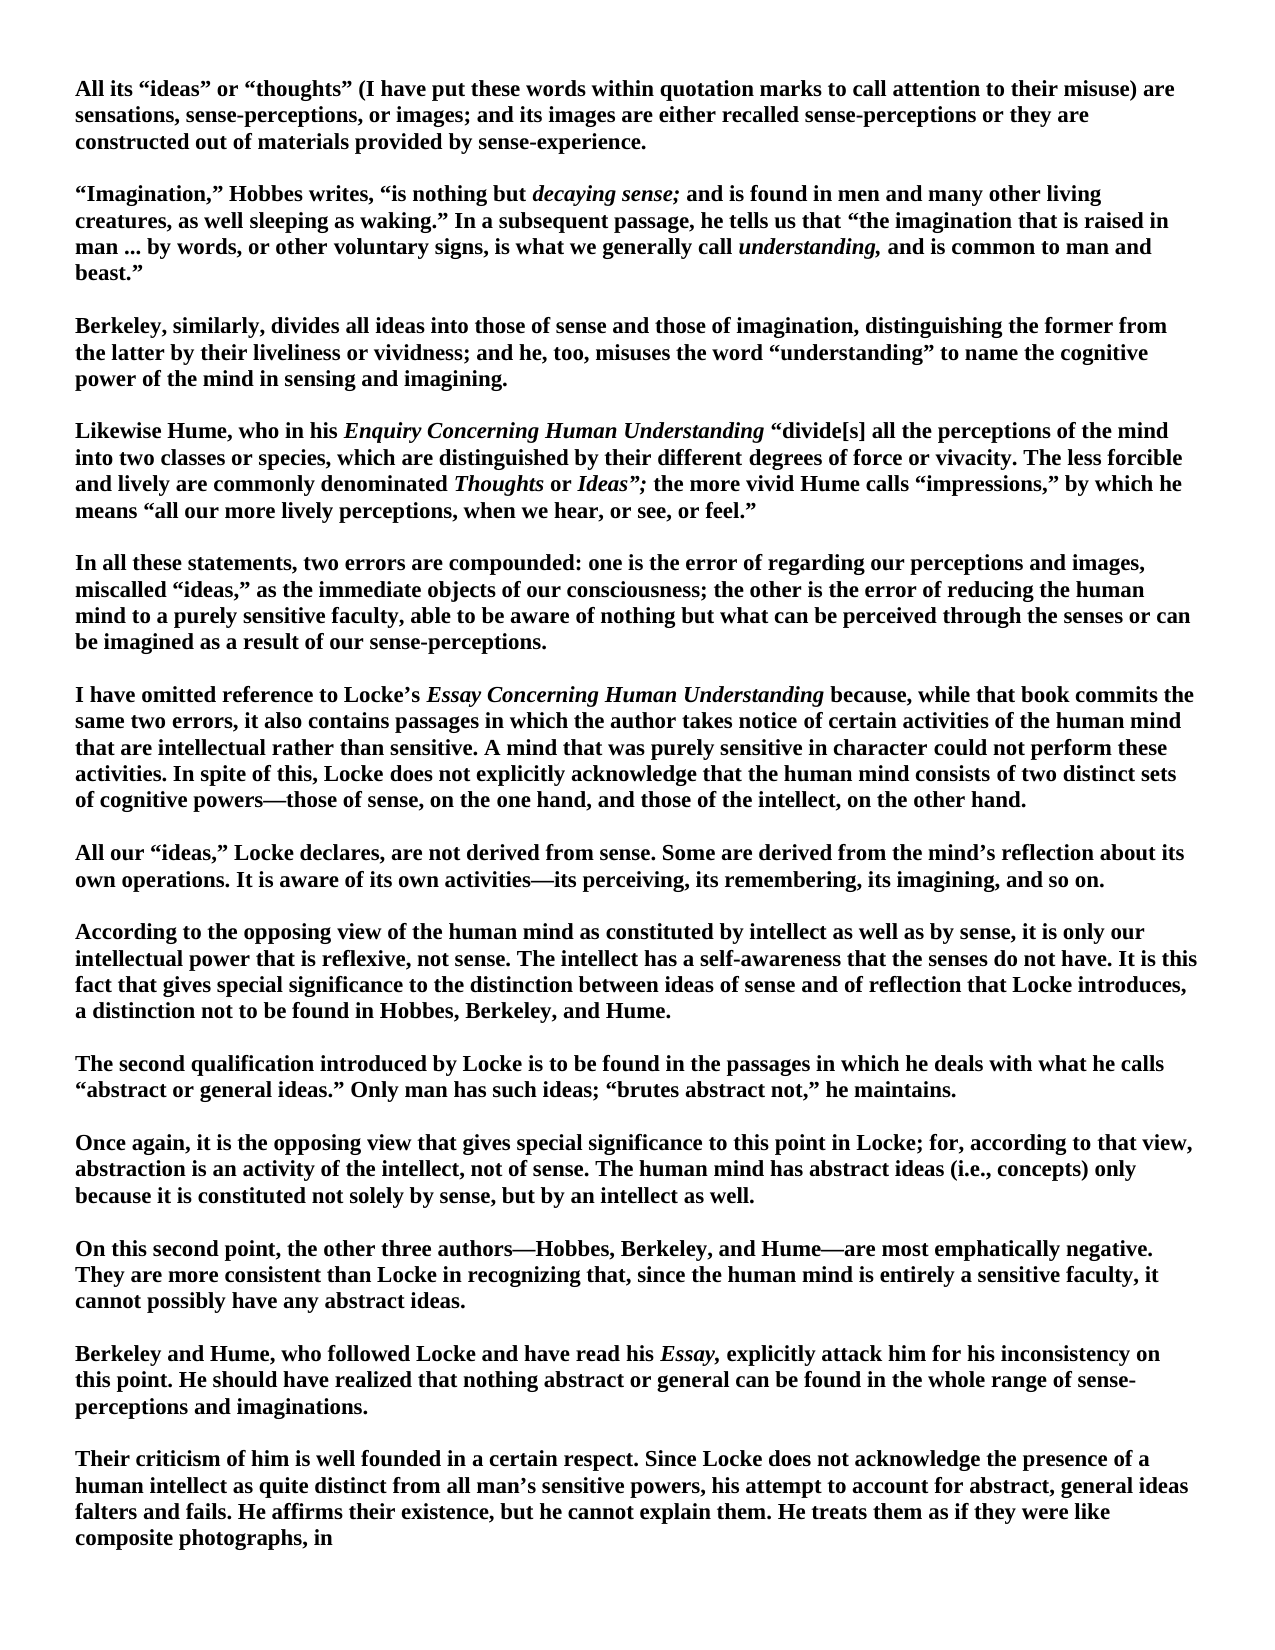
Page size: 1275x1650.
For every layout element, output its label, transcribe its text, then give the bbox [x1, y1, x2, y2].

text Berkeley, similarly, divides all ideas into those of sense and those of imagination, distinguishing the former from the latter by their liveliness or vividness; and he, too, misuses the word “understanding” to name the cognitive power of the mind in sensing and imagining. [75, 312, 1200, 391]
text Once again, it is the opposing view that gives special significance to this point in Locke; for, according to that view, abstraction is an activity of the intellect, not of sense. The human mind has abstract ideas (i.e., concepts) only because it is constituted not solely by sense, but by an intellect as well. [75, 1129, 1200, 1208]
text According to the opposing view of the human mind as constituted by intellect as well as by sense, it is only our intellectual power that is reflexive, not sense. The intellect has a self-awareness that the senses do not have. It is this fact that gives special significance to the distinction between ideas of sense and of reflection that Locke introduces, a distinction not to be found in Hobbes, Berkeley, and Hume. [75, 918, 1200, 1024]
text “Imagination,” Hobbes writes, “is nothing but decaying sense; and is found in men and many other living creatures, as well sleeping as waking.” In a subsequent passage, he tells us that “the imagination that is raised in man ... by words, or other voluntary signs, is what we generally call understanding, and is common to man and beast.” [75, 180, 1200, 286]
text The second qualification introduced by Locke is to be found in the passages in which he deals with what he calls “abstract or general ideas.” Only man has such ideas; “brutes abstract not,” he maintains. [75, 1050, 1200, 1103]
text On this second point, the other three authors—Hobbes, Berkeley, and Hume—are most emphatically negative. They are more consistent than Locke in recognizing that, since the human mind is entirely a sensitive faculty, it cannot possibly have any abstract ideas. [75, 1234, 1200, 1314]
text All our “ideas,” Locke declares, are not derived from sense. Some are derived from the mind’s reflection about its own operations. It is aware of its own activities—its perceiving, its remembering, its imagining, and so on. [75, 839, 1200, 892]
text Berkeley and Hume, who followed Locke and have read his Essay, explicitly attack him for his inconsistency on this point. He should have realized that nothing abstract or general can be found in the whole range of sense-perceptions and imaginations. [75, 1340, 1200, 1419]
text All its “ideas” or “thoughts” (I have put these words within quotation marks to call attention to their misuse) are sensations, sense-perceptions, or images; and its images are either recalled sense-perceptions or they are constructed out of materials provided by sense-experience. [75, 75, 1200, 154]
text Their criticism of him is well founded in a certain respect. Since Locke does not acknowledge the presence of a human intellect as quite distinct from all man’s sensitive powers, his attempt to account for abstract, general ideas falters and fails. He affirms their existence, but he cannot explain them. He treats them as if they were like composite photographs, in [75, 1445, 1200, 1551]
text Likewise Hume, who in his Enquiry Concerning Human Understanding “divide[s] all the perceptions of the mind into two classes or species, which are distinguished by their different degrees of force or vivacity. The less forcible and lively are commonly denominated Thoughts or Ideas”; the more vivid Hume calls “impressions,” by which he means “all our more lively perceptions, when we hear, or see, or feel.” [75, 418, 1200, 523]
text In all these statements, two errors are compounded: one is the error of regarding our perceptions and images, miscalled “ideas,” as the immediate objects of our consciousness; the other is the error of reducing the human mind to a purely sensitive faculty, able to be aware of nothing but what can be perceived through the senses or can be imagined as a result of our sense-perceptions. [75, 549, 1200, 655]
text I have omitted reference to Locke’s Essay Concerning Human Understanding because, while that book commits the same two errors, it also contains passages in which the author takes notice of certain activities of the human mind that are intellectual rather than sensitive. A mind that was purely sensitive in character could not perform these activities. In spite of this, Locke does not explicitly acknowledge that the human mind consists of two distinct sets of cognitive powers—those of sense, on the one hand, and those of the intellect, on the other hand. [75, 681, 1200, 813]
